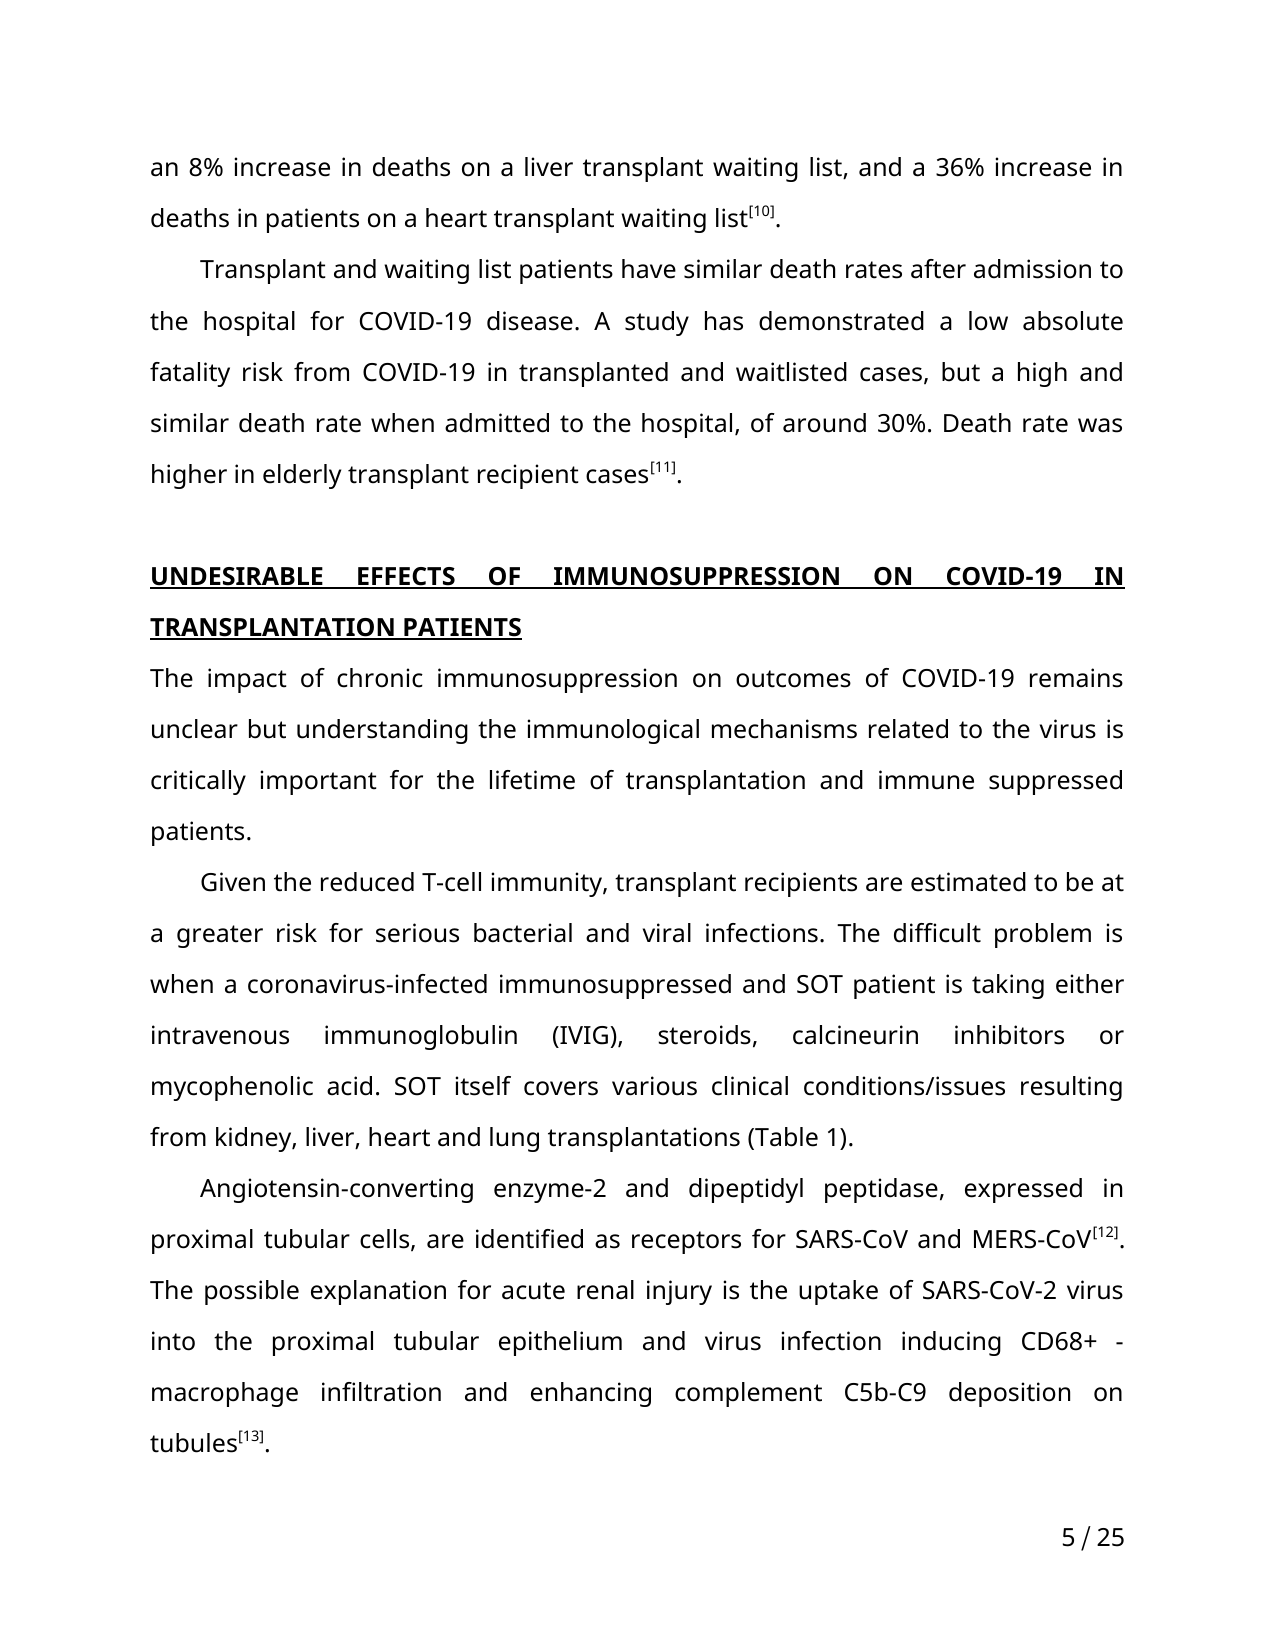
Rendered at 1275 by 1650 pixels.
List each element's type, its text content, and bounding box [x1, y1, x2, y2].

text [150, 150, 1125, 235]
text Undesirable Effects of Immunosuppression on COVID-19 in Transplantation Patients [150, 558, 1125, 587]
text Transplant and waiting list patients have similar death rates after admission to the hospital for COVID-19 disease. A study has demonstrated a low absolute fatality risk from COVID-19 in transplanted and waitlisted cases, but a high and similar death rate when admitted to the hospital, of around 30%. Death rate was higher in elderly transplant recipient cases[11]. [150, 252, 1125, 490]
text Angiotensin-converting enzyme-2 and dipeptidyl peptidase, expressed in proximal tubular cells, are identified as receptors for SARS-CoV and MERS-CoV[12]. The possible explanation for acute renal injury is the uptake of SARS-CoV-2 virus into the proximal tubular epithelium and virus infection inducing CD68+ -macrophage infiltration and enhancing complement C5b-C9 deposition on tubules[13]. [150, 1171, 1125, 1460]
text Undesirable Effects of Immunosuppression on COVID-19 in Transplantation Patients [150, 589, 1125, 643]
text The impact of chronic immunosuppression on outcomes of COVID-19 remains unclear but understanding the immunological mechanisms related to the virus is critically important for the lifetime of transplantation and immune suppressed patients. [150, 660, 1125, 848]
text Given the reduced T-cell immunity, transplant recipients are estimated to be at a greater risk for serious bacterial and viral infections. The difficult problem is when a coronavirus-infected immunosuppressed and SOT patient is taking either intravenous immunoglobulin (IVIG), steroids, calcineurin inhibitors or mycophenolic acid. SOT itself covers various clinical conditions/issues resulting from kidney, liver, heart and lung transplantations (Table 1). [150, 864, 1125, 1154]
